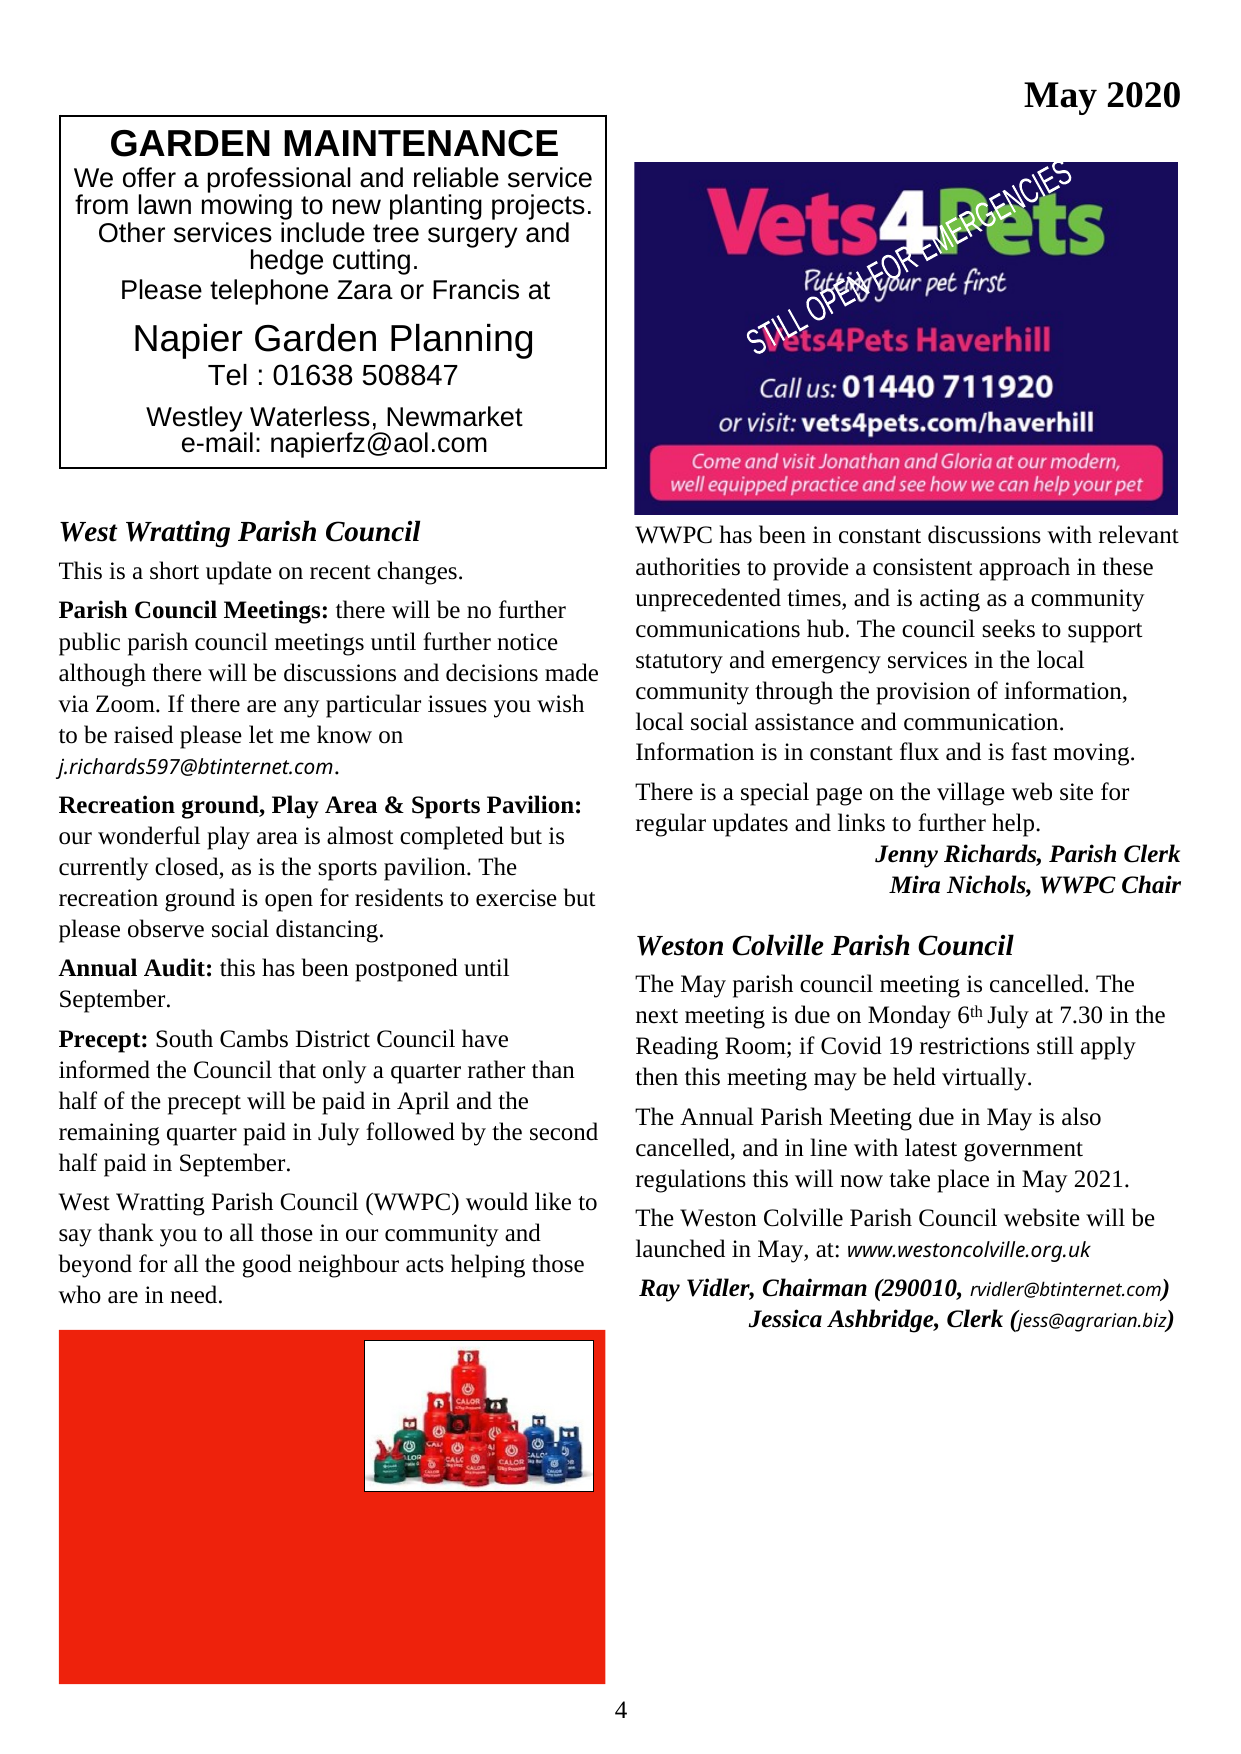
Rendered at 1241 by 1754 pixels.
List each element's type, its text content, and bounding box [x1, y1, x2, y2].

subtitle Jenny Richards, Parish Clerk Mira Nichols, WWPC Chair [875, 839, 1183, 899]
picture [634, 162, 1178, 515]
text There is a special page on the village web site for regular updates and links to further help. [635, 777, 1131, 837]
text Weston Colville Parish Council [635, 928, 1240, 962]
text WWPC has been in constant discussions with relevant authorities to provide a consistent approach in these unprecedented times, and is acting as a community communications hub. The council seeks to support statutory and emergency services in the local community through the provision of information, local social assistance and communication. [635, 521, 1179, 736]
table_header GARDEN MAINTENANCE We offer a professional and reliable service from lawn mowing to new planting projects. Other services include tree surgery and hedge cutting. Please telephone Zara or Francis at Napier Garden Planning Tel : 01638 508847 Westley Waterless, Newmarket e-mail: napierfz@aol.com [61, 117, 605, 467]
text West Wratting Parish Council (WWPC) would like to say thank you to all those in our community and beyond for all the good neighbour acts helping those who are in need. [58, 1187, 603, 1309]
text Information is in constant flux and is fast moving. [635, 738, 1240, 766]
text This is a short update on recent changes. [58, 556, 603, 585]
text Parish Council Meetings: there will be no further public parish council meetings until further notice although there will be discussions and decisions made via Zoom. If there are any particular issues you wish to be raised please let me know on j.richards597@btinternet.com. [58, 596, 601, 780]
text Ray Vidler, Chairman (290010, rvidler@btinternet.com) Jessica Ashbridge, Clerk (jess@agrarian.biz) [639, 1273, 1240, 1333]
text Recreation ground, Play Area & Sports Pavilion: our wonderful play area is almost completed but is currently closed, as is the sports pavilion. The recreation ground is open for residents to exercise but please observe social distancing. [58, 790, 598, 943]
text The Weston Colville Parish Council website will be launched in May, at: www.westoncolville.org.uk [635, 1203, 1240, 1263]
text Annual Audit: this has been postponed until September. [58, 953, 603, 1013]
picture [365, 1341, 593, 1491]
text The May parish council meeting is cancelled. The next meeting is due on Monday 6th July at 7.30 in the Reading Room; if Covid 19 restrictions still apply then this meeting may be held virtually. [635, 969, 1176, 1091]
text Precept: South Cambs District Council have informed the Council that only a quarter rather than half of the precept will be paid in April and the remaining quarter paid in July followed by the second half paid in September. [58, 1024, 600, 1177]
text The Annual Parish Meeting due in May is also cancelled, and in line with latest government regulations this will now take place in May 2021. [635, 1102, 1132, 1192]
subtitle West Wratting Parish Council [58, 514, 603, 548]
